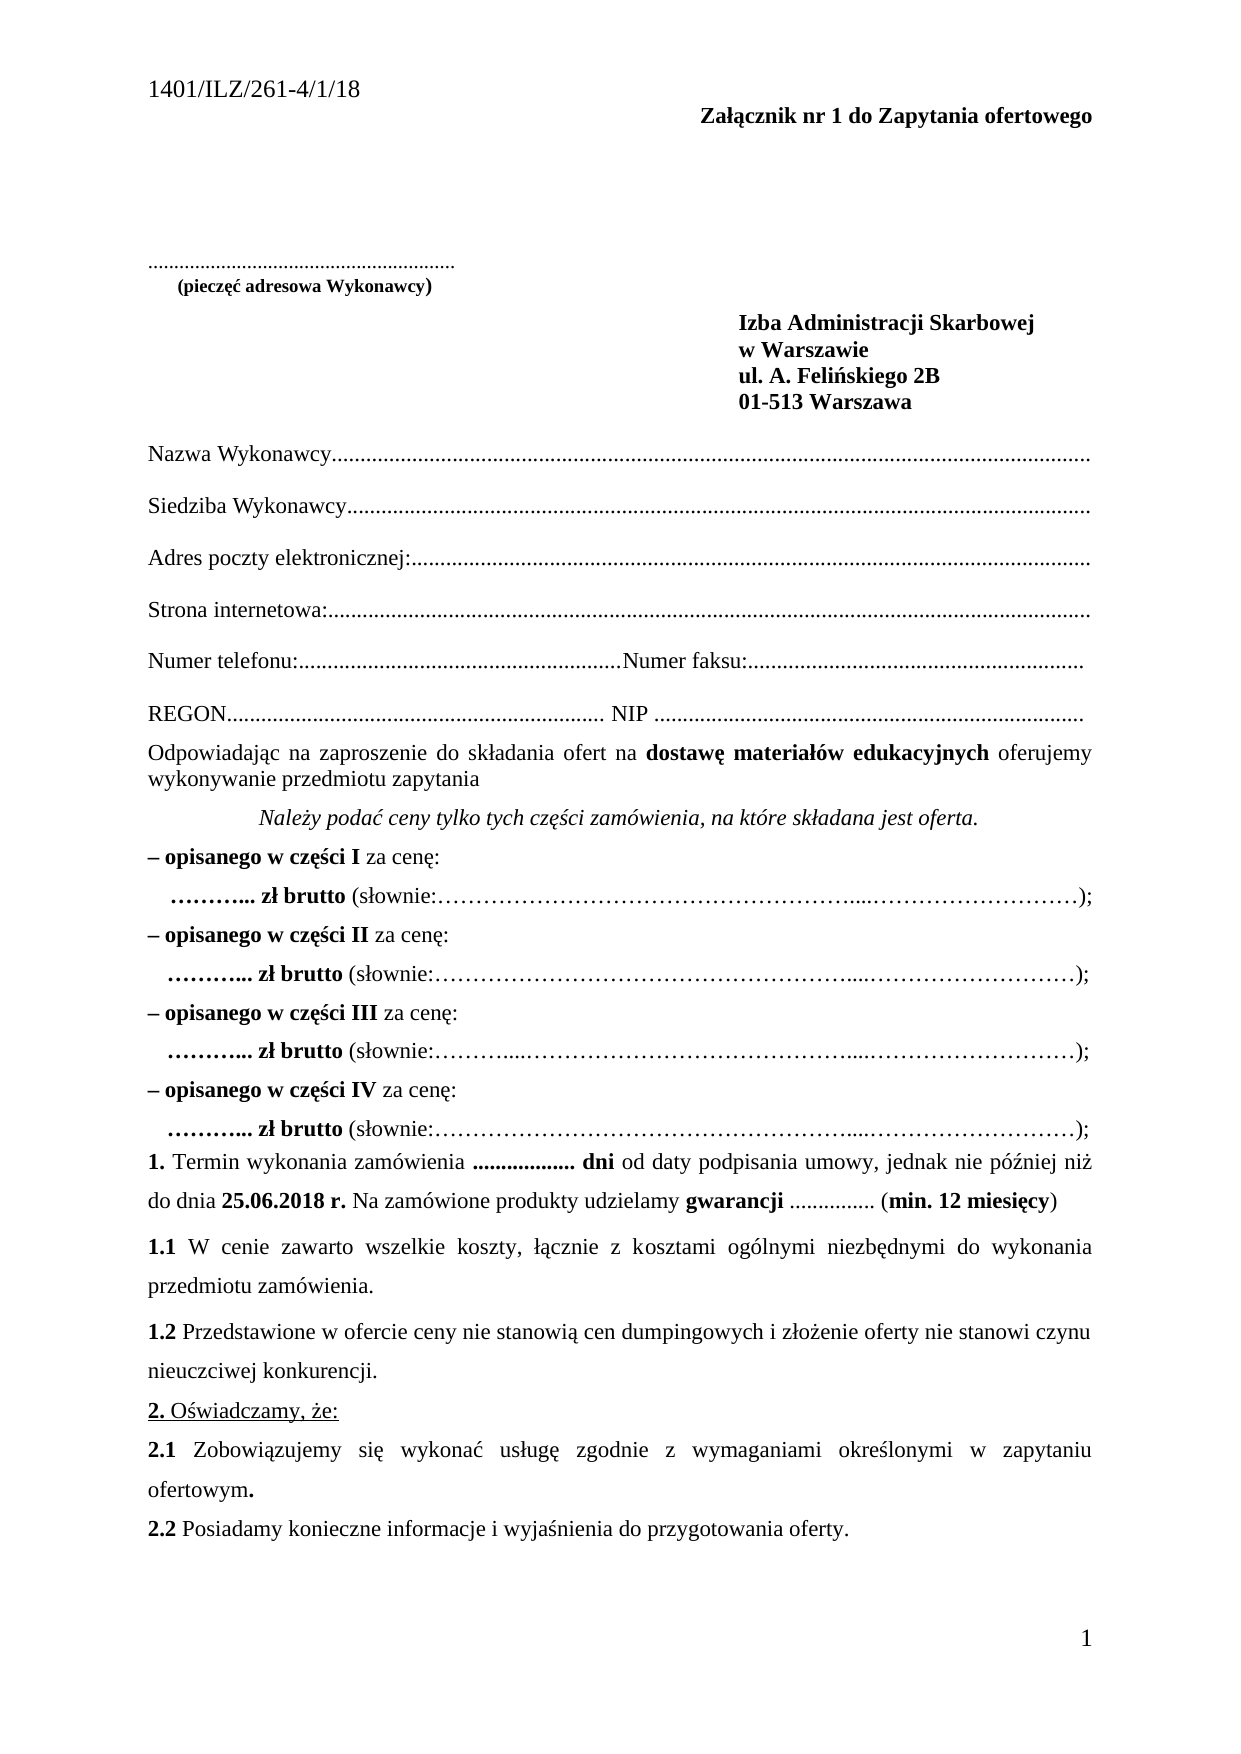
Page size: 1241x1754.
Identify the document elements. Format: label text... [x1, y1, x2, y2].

text w Warszawie [664, 336, 1093, 362]
text Adres poczty elektronicznej: [148, 544, 1093, 570]
text Nazwa Wykonawcy [148, 440, 1093, 466]
text ul. A. Felińskiego 2B [738, 362, 1093, 388]
text Należy podać ceny tylko tych części zamówienia, na które składana jest oferta. [148, 804, 1093, 831]
text 01-513 Warszawa [738, 388, 1093, 415]
text 1. Termin wykonania zamówienia .................. dni od daty podpisania umowy, jednak nie później niż do dnia 25.06.2018 r. Na zamówione produkty udzielamy gwarancji ............... (min. 12 miesięcy) [148, 1148, 1093, 1213]
text – opisanego w części IV za cenę: [148, 1076, 1093, 1103]
text 2.1 Zobowiązujemy się wykonać usługę zgodnie z wymaganiami określonymi w zapytaniu ofertowym. [148, 1437, 1093, 1502]
text 1.1 W cenie zawarto wszelkie koszty, łącznie z kosztami ogólnymi niezbędnymi do wykonania przedmiotu zamówienia. [148, 1233, 1093, 1299]
text ………... zł brutto (słownie:………………………………………………....………………………); [167, 1115, 1093, 1141]
text Odpowiadając na zaproszenie do składania ofert na dostawę materiałów edukacyjnych oferujemy wykonywanie przedmiotu zapytania [148, 739, 1093, 792]
text ………... zł brutto (słownie:………………………………………………....………………………); [167, 960, 1093, 986]
text Izba Administracji Skarbowej [664, 309, 1093, 336]
text – opisanego w części III za cenę: [148, 998, 1093, 1025]
text REGON NIP [148, 699, 1093, 726]
text Numer telefonu: Numer faksu: [148, 648, 1093, 674]
text Załącznik nr 1 do Zapytania ofertowego [148, 102, 1093, 129]
text 1.2 Przedstawione w ofercie ceny nie stanowią cen dumpingowych i złożenie oferty nie stanowi czynu nieuczciwej konkurencji. [148, 1318, 1093, 1384]
text Strona internetowa: [148, 596, 1093, 622]
text ………... zł brutto (słownie:………....……………………………………....………………………); [167, 1037, 1093, 1064]
text Siedziba Wykonawcy [148, 492, 1093, 518]
text – opisanego w części I za cenę: [148, 843, 1093, 869]
text 2. Oświadczamy, że: [148, 1397, 1093, 1423]
text ........................................................... [148, 249, 1093, 273]
text (pieczęć adresowa Wykonawcy) [177, 273, 1093, 297]
text ………... zł brutto (słownie:………………………………………………....………………………); [169, 882, 1093, 908]
text 2.2 Posiadamy konieczne informacje i wyjaśnienia do przygotowania oferty. [148, 1516, 1093, 1542]
text – opisanego w części II za cenę: [148, 921, 1093, 947]
